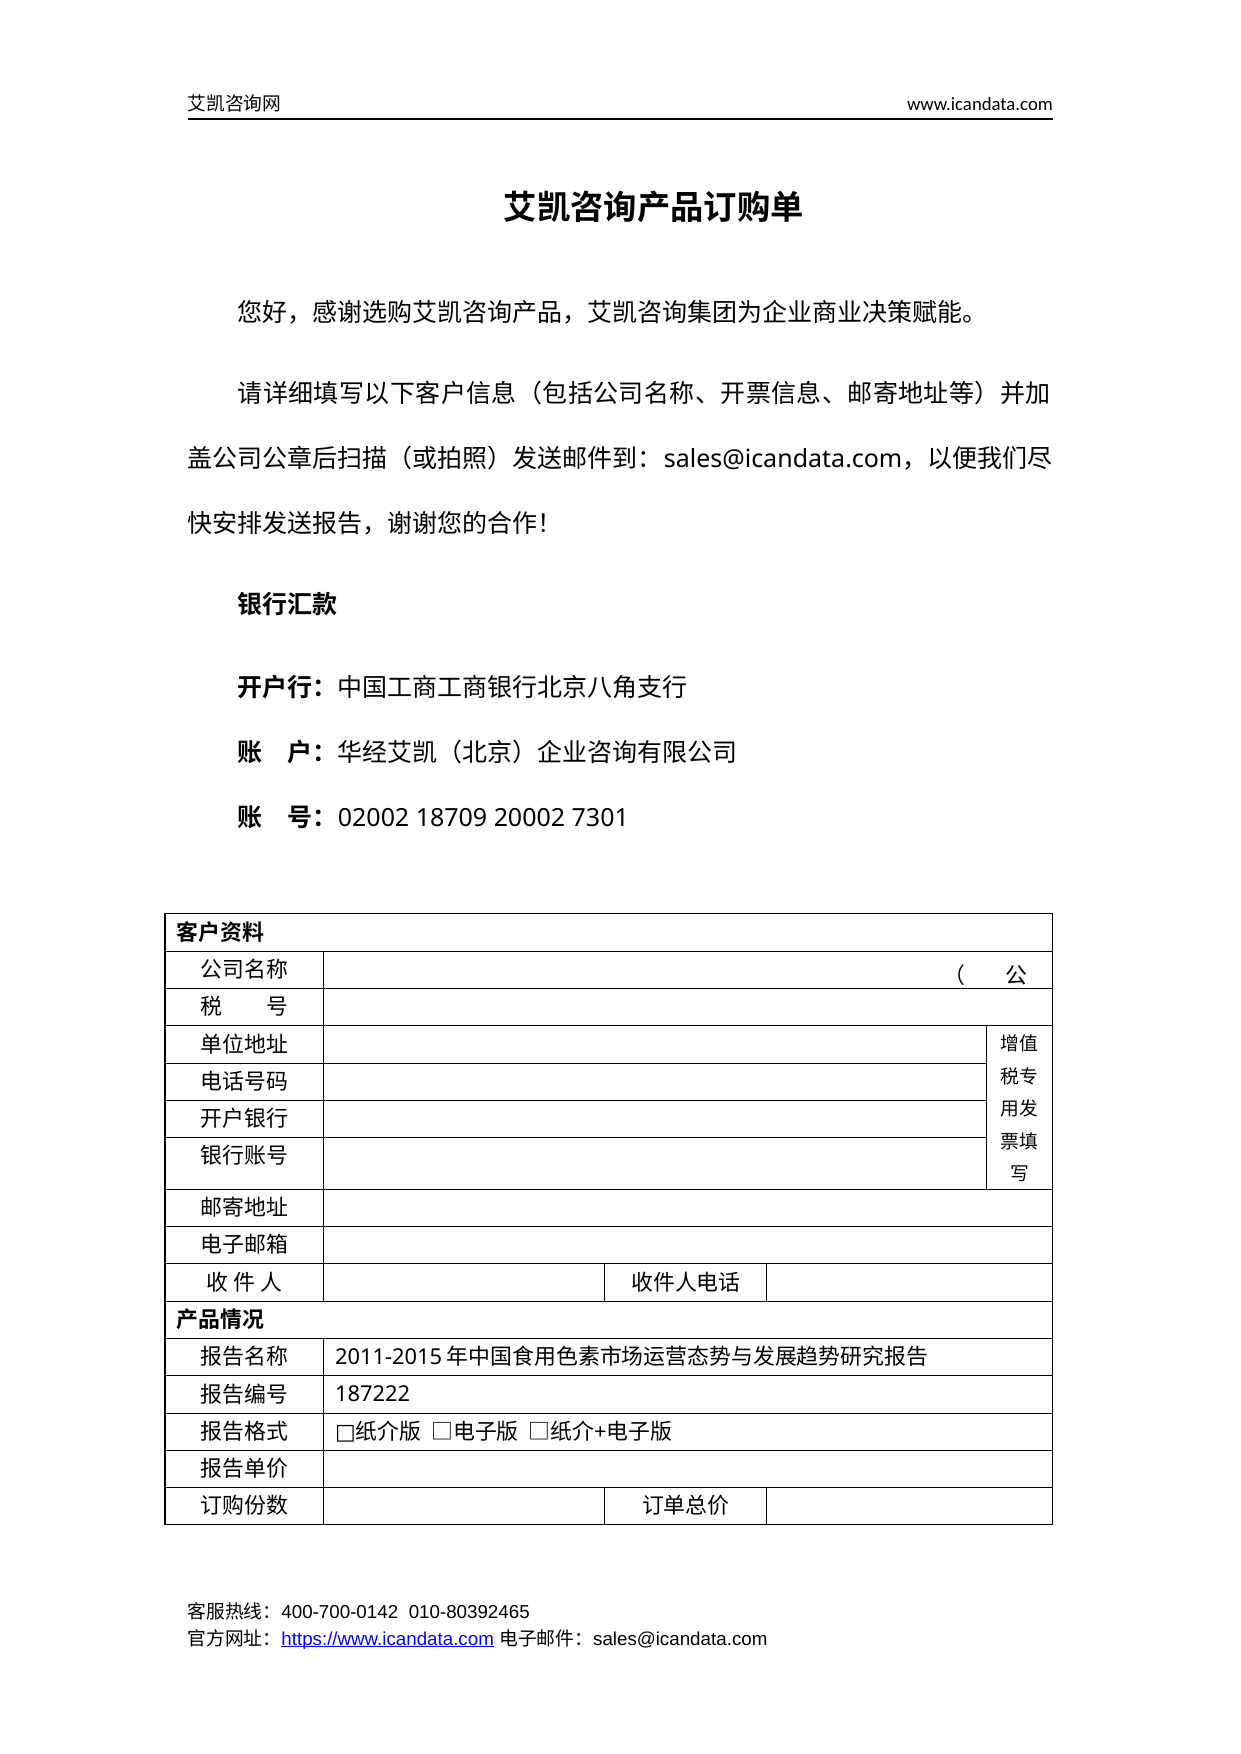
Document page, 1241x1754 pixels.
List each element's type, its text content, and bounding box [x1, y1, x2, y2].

table_cell 报告名称 [166, 1339, 323, 1375]
table_cell 税 号 [166, 989, 323, 1025]
table_cell [324, 1190, 1052, 1226]
table_cell 邮寄地址 [166, 1190, 323, 1226]
table_cell [324, 952, 1052, 988]
table_cell 收 件 人 [166, 1264, 323, 1301]
text 请详细填写以下客户信息（包括公司名称、开票信息、邮寄地址等）并加盖公司公章后扫描（或拍照）发送邮件到：sales@icandata.com，以便我们尽快安排发送报告，谢谢您的合作！ [187, 359, 1053, 554]
table_cell [324, 1138, 986, 1189]
table_cell 银行账号 [166, 1138, 323, 1189]
text 艾凯咨询产品订购单 [187, 172, 1053, 237]
table_cell 开户银行 [166, 1101, 323, 1137]
table_cell [767, 1264, 1052, 1301]
table_cell [324, 989, 1052, 1025]
table_cell [767, 1488, 1052, 1524]
table_cell 产品情况 [166, 1302, 1052, 1338]
table_cell 2011-2015年中国食用色素市场运营态势与发展趋势研究报告 [324, 1339, 1052, 1375]
table_cell □纸介版 □电子版 □纸介+电子版 [324, 1414, 1052, 1450]
table_cell 电话号码 [166, 1064, 323, 1100]
table_cell 报告单价 [166, 1451, 323, 1487]
table_cell 订单总价 [605, 1488, 766, 1524]
text 账 户：华经艾凯（北京）企业咨询有限公司 [187, 718, 1053, 783]
table_cell [324, 1101, 986, 1137]
text 开户行：中国工商工商银行北京八角支行 [187, 653, 1053, 718]
table_cell [324, 1488, 604, 1524]
table_cell 报告编号 [166, 1376, 323, 1412]
text 您好，感谢选购艾凯咨询产品，艾凯咨询集团为企业商业决策赋能。 [187, 278, 1053, 343]
table_cell 收件人电话 [605, 1264, 766, 1301]
table_header 客户资料 [166, 914, 1052, 951]
text 银行汇款 [187, 570, 1053, 635]
table_cell [324, 1451, 1052, 1487]
table_cell [324, 1064, 986, 1100]
table_cell 订购份数 [166, 1488, 323, 1524]
table_cell 187222 [324, 1376, 1052, 1412]
table_cell [324, 1264, 604, 1301]
text 账 号：02002 18709 20002 7301 [187, 783, 1053, 848]
table_cell [324, 1227, 1052, 1263]
table_cell 单位地址 [166, 1026, 323, 1062]
table_cell [324, 1026, 986, 1062]
table_cell 电子邮箱 [166, 1227, 323, 1263]
table_cell 增值税专用发票填写 [987, 1026, 1052, 1189]
table_cell 公司名称 [166, 952, 323, 988]
table_cell 报告格式 [166, 1414, 323, 1450]
